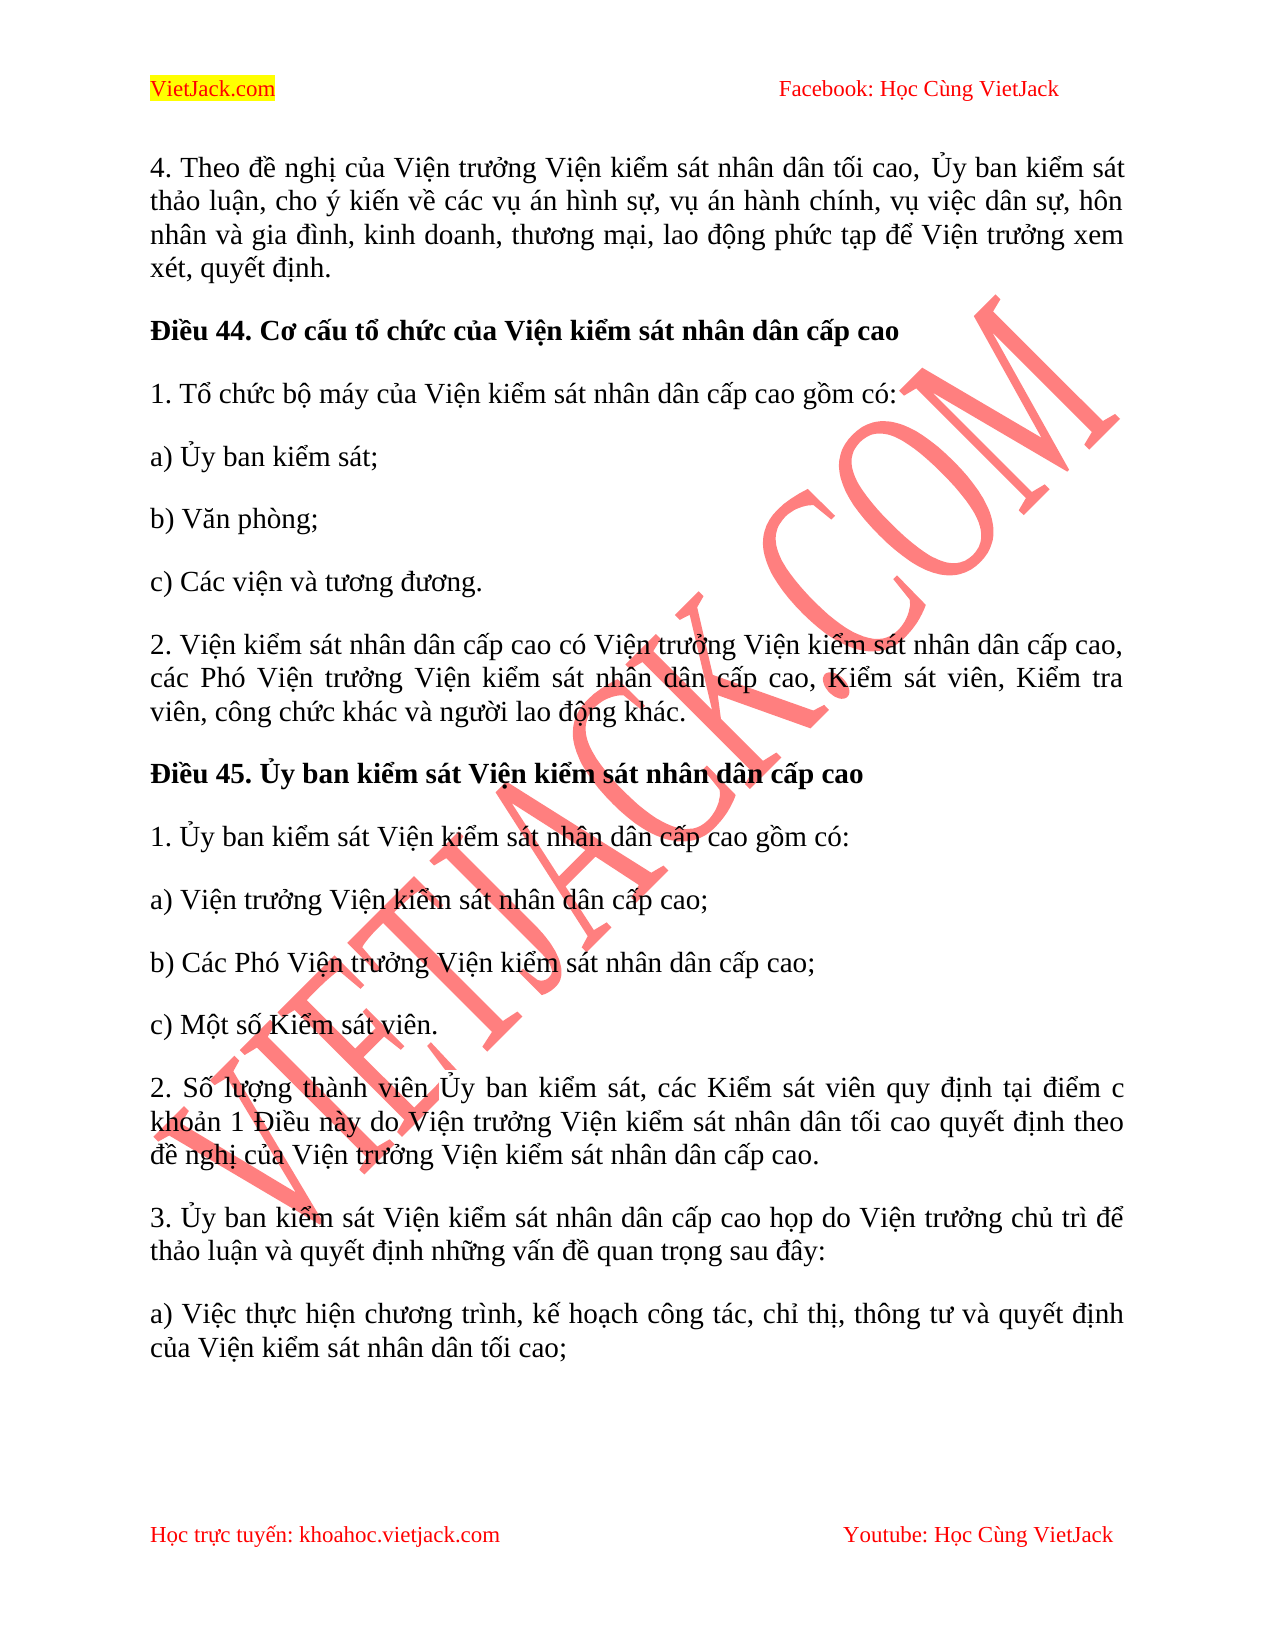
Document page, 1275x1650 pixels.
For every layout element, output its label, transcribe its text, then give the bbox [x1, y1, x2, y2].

text Điều 45. Ủy ban kiểm sát Viện kiểm sát nhân dân cấp cao [349, 757, 1125, 790]
text 4. Theo đề nghị của Viện trưởng Viện kiểm sát nhân dân tối cao, Ủy ban kiểm sát thảo luận, cho ý kiến về các vụ án hình sự, vụ án hành chính, vụ việc dân sự, hôn nhân và gia đình, kinh doanh, thương mại, lao động phức tạp để Viện trưởng xem xét, quyết định. [150, 150, 1125, 284]
text 1. Tổ chức bộ máy của Viện kiểm sát nhân dân cấp cao gồm có: [150, 376, 1125, 409]
text 3. Ủy ban kiểm sát Viện kiểm sát nhân dân cấp cao họp do Viện trưởng chủ trì để thảo luận và quyết định những vấn đề quan trọng sau đây: [150, 1200, 1125, 1267]
text a) Việc thực hiện chương trình, kế hoạch công tác, chỉ thị, thông tư và quyết định của Viện kiểm sát nhân dân tối cao; [150, 1296, 1125, 1363]
text b) Các Phó Viện trưởng Viện kiểm sát nhân dân cấp cao; [150, 945, 1125, 978]
text 2. Viện kiểm sát nhân dân cấp cao có Viện trưởng Viện kiểm sát nhân dân cấp cao, các Phó Viện trưởng Viện kiểm sát nhân dân cấp cao, Kiểm sát viên, Kiểm tra viên, công chức khác và người lao động khác. [150, 627, 1125, 727]
text a) Viện trưởng Viện kiểm sát nhân dân cấp cao; [150, 882, 1125, 916]
text c) Các viện và tương đương. [150, 564, 1125, 598]
text 1. Ủy ban kiểm sát Viện kiểm sát nhân dân cấp cao gồm có: [264, 819, 1125, 853]
text a) Ủy ban kiểm sát; [265, 439, 1125, 472]
text 2. Số lượng thành viên Ủy ban kiểm sát, các Kiểm sát viên quy định tại điểm c khoản 1 Điều này do Viện trưởng Viện kiểm sát nhân dân tối cao quyết định theo đề nghị của Viện trưởng Viện kiểm sát nhân dân cấp cao. [150, 1070, 1125, 1171]
text b) Văn phòng; [150, 501, 1125, 535]
text Điều 44. Cơ cấu tổ chức của Viện kiểm sát nhân dân cấp cao [150, 313, 1125, 347]
text Điều 45. Ủy ban kiểm sát Viện kiểm sát nhân dân cấp cao [150, 757, 259, 790]
text c) Một số Kiểm sát viên. [150, 1007, 1125, 1041]
